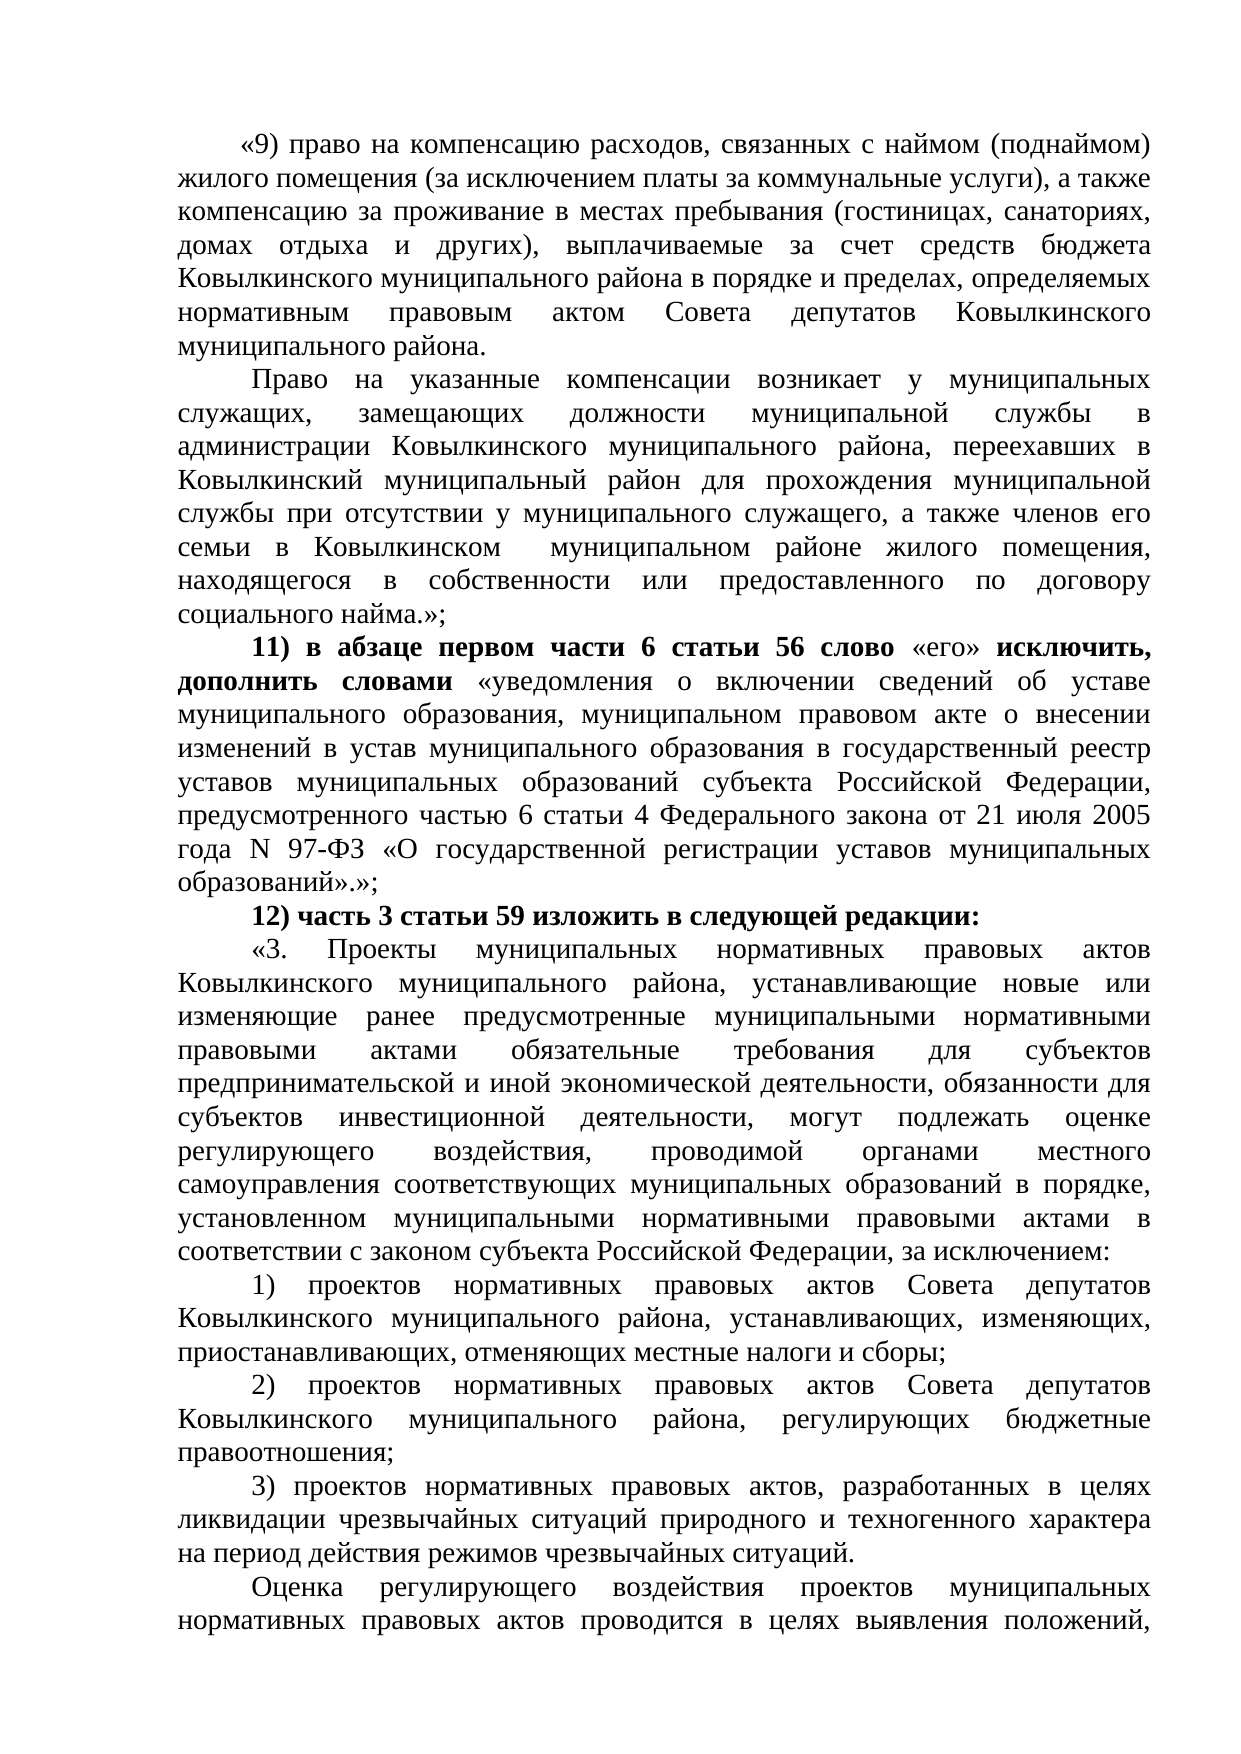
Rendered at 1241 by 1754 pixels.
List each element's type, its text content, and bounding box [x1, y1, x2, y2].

text 12) часть 3 статьи 59 изложить в следующей редакции: [177, 898, 1152, 931]
text 2) проектов нормативных правовых актов Совета депутатов Ковылкинского муниципального района, регулирующих бюджетные правоотношения; [177, 1367, 1152, 1468]
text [177, 1569, 1152, 1636]
text «9) право на компенсацию расходов, связанных с наймом (поднаймом) жилого помещения (за исключением платы за коммунальные услуги), а также компенсацию за проживание в местах пребывания (гостиницах, санаториях, домах отдыха и других), выплачиваемые за счет средств бюджета Ковылкинского муниципального района в порядке и пределах, определяемых нормативным правовым актом Совета депутатов Ковылкинского муниципального района. [177, 126, 1152, 361]
text 1) проектов нормативных правовых актов Совета депутатов Ковылкинского муниципального района, устанавливающих, изменяющих, приостанавливающих, отменяющих местные налоги и сборы; [177, 1267, 1152, 1367]
text «3. Проекты муниципальных нормативных правовых актов Ковылкинского муниципального района, устанавливающие новые или изменяющие ранее предусмотренные муниципальными нормативными правовыми актами обязательные требования для субъектов предпринимательской и иной экономической деятельности, обязанности для субъектов инвестиционной деятельности, могут подлежать оценке регулирующего воздействия, проводимой органами местного самоуправления соответствующих муниципальных образований в порядке, установленном муниципальными нормативными правовыми актами в соответствии с законом субъекта Российской Федерации, за исключением: [177, 931, 1152, 1267]
text Право на указанные компенсации возникает у муниципальных служащих, замещающих должности муниципальной службы в администрации Ковылкинского муниципального района, переехавших в Ковылкинский муниципальный район для прохождения муниципальной службы при отсутствии у муниципального служащего, а также членов его семьи в Ковылкинском муниципальном районе жилого помещения, находящегося в собственности или предоставленного по договору социального найма.»; [177, 361, 1152, 629]
text 3) проектов нормативных правовых актов, разработанных в целях ликвидации чрезвычайных ситуаций природного и техногенного характера на период действия режимов чрезвычайных ситуаций. [177, 1468, 1152, 1569]
text 11) в абзаце первом части 6 статьи 56 слово «его» исключить, дополнить словами «уведомления о включении сведений об уставе муниципального образования, муниципальном правовом акте о внесении изменений в устав муниципального образования в государственный реестр уставов муниципальных образований субъекта Российской Федерации, предусмотренного частью 6 статьи 4 Федерального закона от 21 июля 2005 года N 97-ФЗ «О государственной регистрации уставов муниципальных образований».»; [177, 629, 1152, 898]
